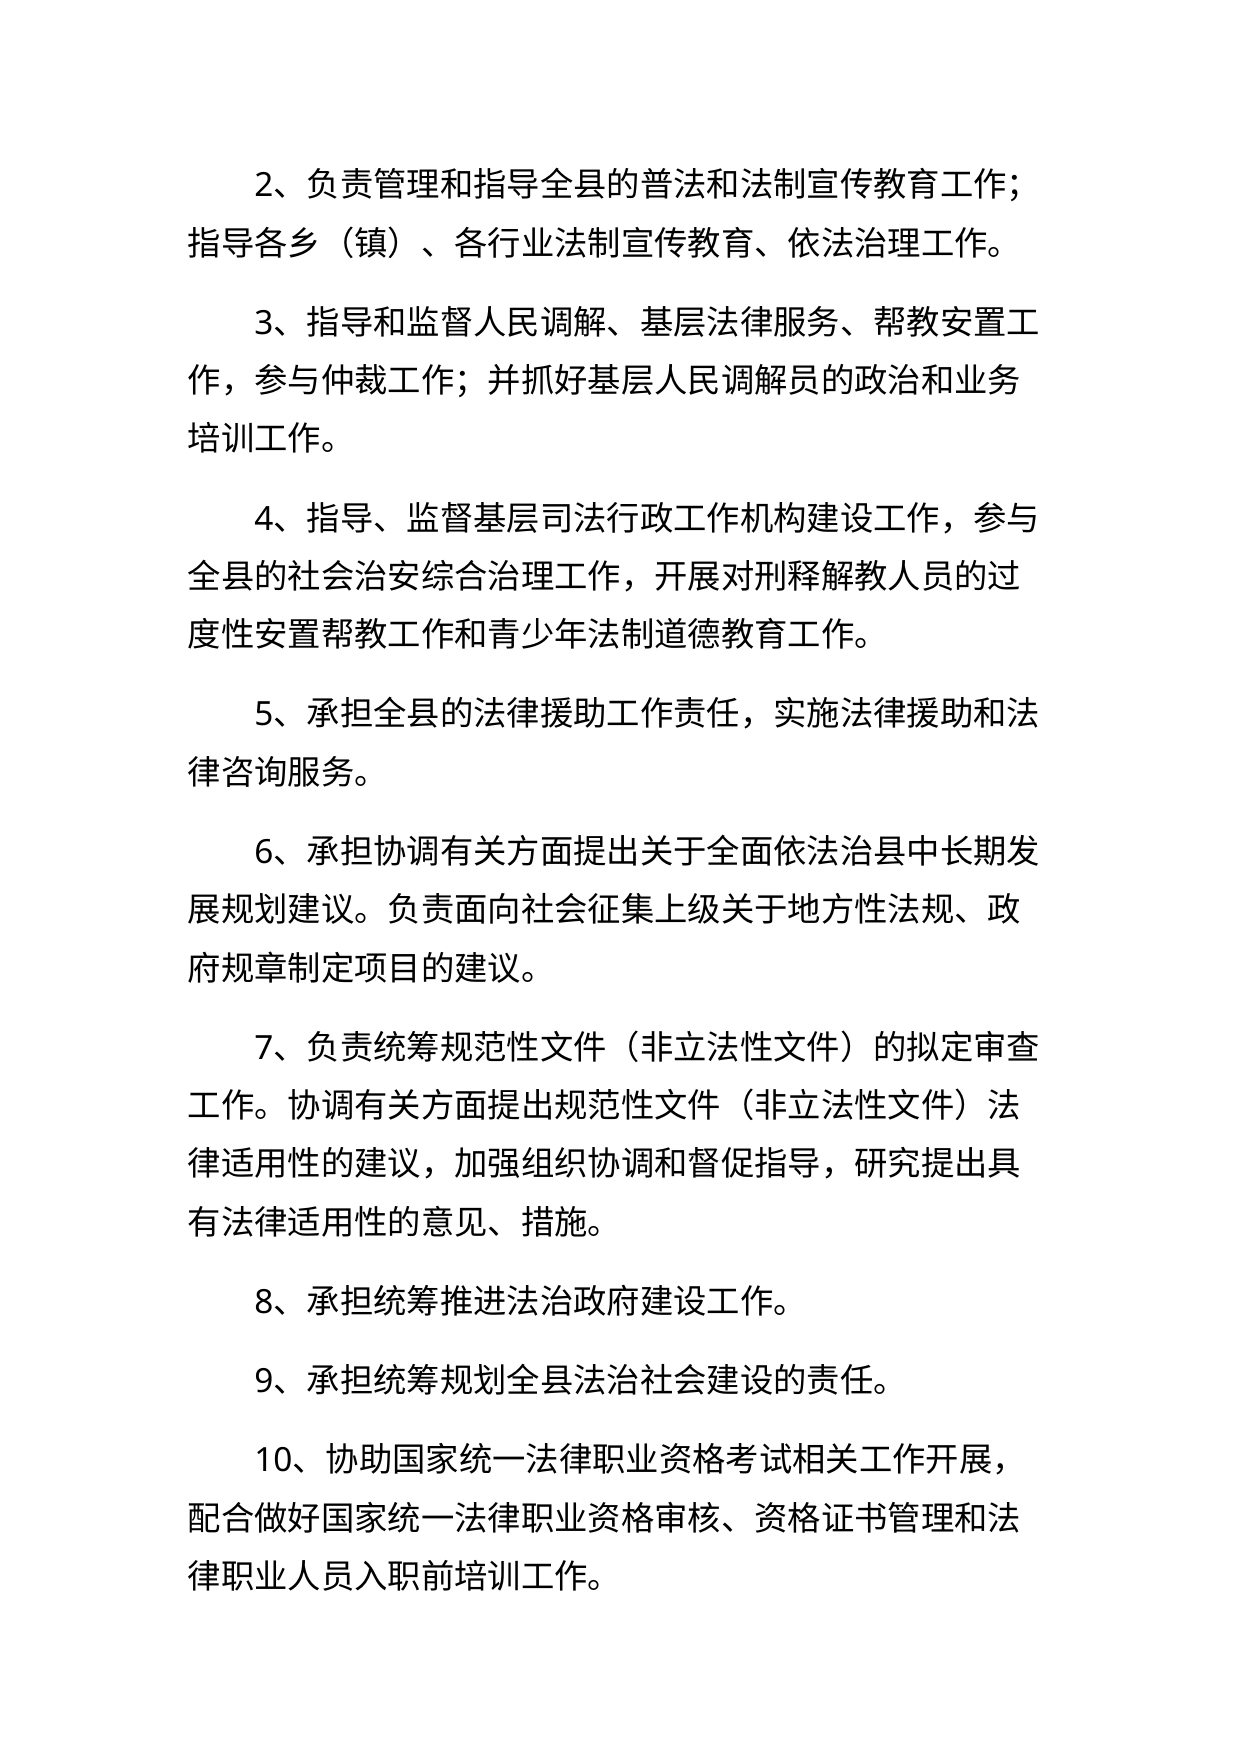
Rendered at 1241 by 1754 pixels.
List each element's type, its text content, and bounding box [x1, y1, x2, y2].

text 10、协助国家统一法律职业资格考试相关工作开展，配合做好国家统一法律职业资格审核、资格证书管理和法律职业人员入职前培训工作。 [187, 1425, 1053, 1600]
text 6、承担协调有关方面提出关于全面依法治县中长期发展规划建议。负责面向社会征集上级关于地方性法规、政府规章制定项目的建议。 [187, 817, 1053, 992]
text 4、指导、监督基层司法行政工作机构建设工作，参与全县的社会治安综合治理工作，开展对刑释解教人员的过度性安置帮教工作和青少年法制道德教育工作。 [187, 483, 1053, 658]
text 5、承担全县的法律援助工作责任，实施法律援助和法律咨询服务。 [187, 679, 1053, 796]
text 3、指导和监督人民调解、基层法律服务、帮教安置工作，参与仲裁工作；并抓好基层人民调解员的政治和业务培训工作。 [187, 287, 1053, 462]
text 2、负责管理和指导全县的普法和法制宣传教育工作；指导各乡（镇）、各行业法制宣传教育、依法治理工作。 [187, 150, 1053, 267]
text 8、承担统筹推进法治政府建设工作。 [187, 1267, 1053, 1325]
text 9、承担统筹规划全县法治社会建设的责任。 [187, 1346, 1053, 1404]
text 7、负责统筹规范性文件（非立法性文件）的拟定审查工作。协调有关方面提出规范性文件（非立法性文件）法律适用性的建议，加强组织协调和督促指导，研究提出具有法律适用性的意见、措施。 [187, 1012, 1053, 1246]
